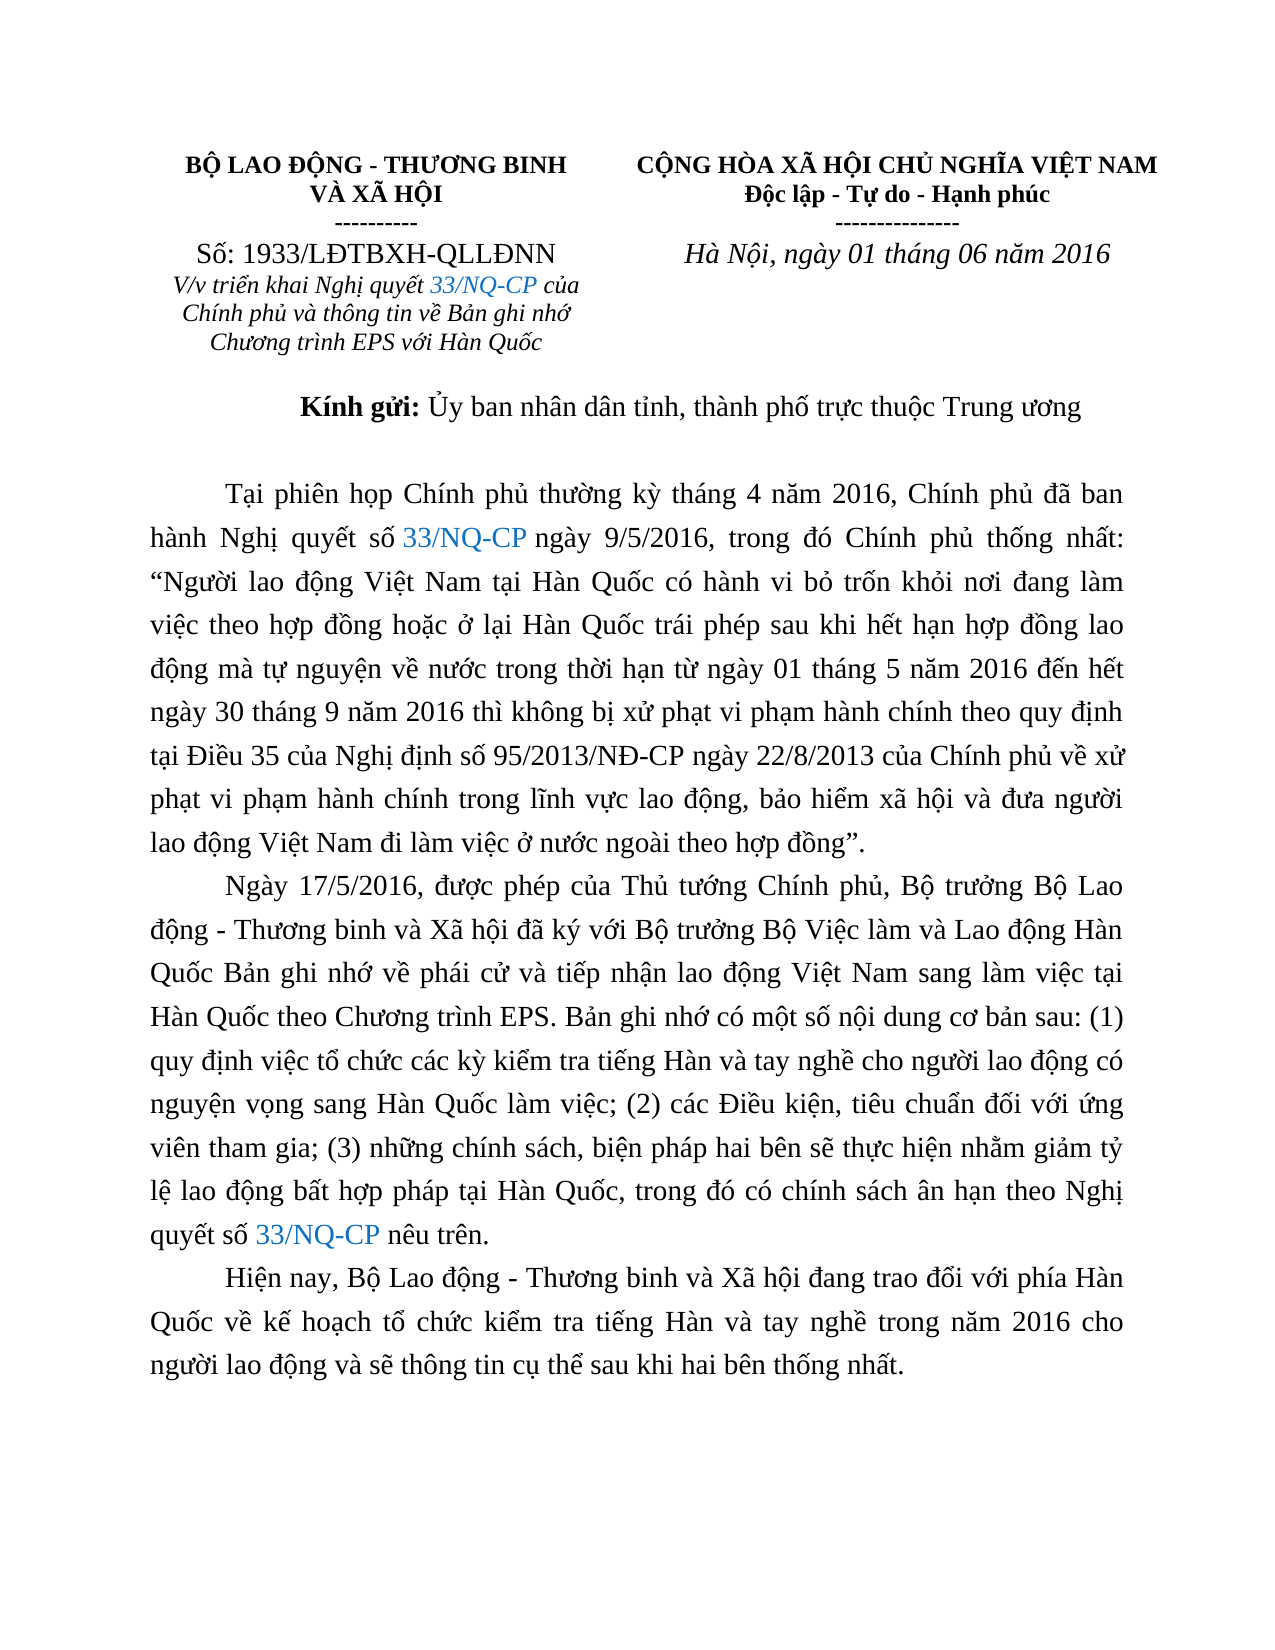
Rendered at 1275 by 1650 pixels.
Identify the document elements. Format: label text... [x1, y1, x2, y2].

text Kính gửi: Ủy ban nhân dân tỉnh, thành phố trực thuộc Trung ương [225, 389, 1125, 423]
table_header CỘNG HÒA XÃ HỘI CHỦ NGHĨA VIỆT NAM Độc lập - Tự do - Hạnh phúc --------------- [602, 150, 1192, 236]
text Hiện nay, Bộ Lao động - Thương binh và Xã hội đang trao đổi với phía Hàn Quốc về kế hoạch tổ chức kiểm tra tiếng Hàn và tay nghề trong năm 2016 cho người lao động và sẽ thông tin cụ thể sau khi hai bên thống nhất. [150, 1260, 1125, 1381]
table_cell Hà Nội, ngày 01 tháng 06 năm 2016 [602, 236, 1192, 356]
text Ngày 17/5/2016, được phép của Thủ tướng Chính phủ, Bộ trưởng Bộ Lao động - Thương binh và Xã hội đã ký với Bộ trưởng Bộ Việc làm và Lao động Hàn Quốc Bản ghi nhớ về phái cử và tiếp nhận lao động Việt Nam sang làm việc tại Hàn Quốc theo Chương trình EPS. Bản ghi nhớ có một số nội dung cơ bản sau: (1) quy định việc tổ chức các kỳ kiểm tra tiếng Hàn và tay nghề cho người lao động có nguyện vọng sang Hàn Quốc làm việc; (2) các Điều kiện, tiêu chuẩn đối với ứng viên tham gia; (3) những chính sách, biện pháp hai bên sẽ thực hiện nhằm giảm tỷ lệ lao động bất hợp pháp tại Hàn Quốc, trong đó có chính sách ân hạn theo Nghị quyết số 33/NQ-CP nêu trên. [150, 868, 1125, 1250]
text Tại phiên họp Chính phủ thường kỳ tháng 4 năm 2016, Chính phủ đã ban hành Nghị quyết số 33/NQ-CP ngày 9/5/2016, trong đó Chính phủ thống nhất: “Người lao động Việt Nam tại Hàn Quốc có hành vi bỏ trốn khỏi nơi đang làm việc theo hợp đồng hoặc ở lại Hàn Quốc trái phép sau khi hết hạn hợp đồng lao động mà tự nguyện về nước trong thời hạn từ ngày 01 tháng 5 năm 2016 đến hết ngày 30 tháng 9 năm 2016 thì không bị xử phạt vi phạm hành chính theo quy định tại Điều 35 của Nghị định số 95/2013/NĐ-CP ngày 22/8/2013 của Chính phủ về xử phạt vi phạm hành chính trong lĩnh vực lao động, bảo hiểm xã hội và đưa người lao động Việt Nam đi làm việc ở nước ngoài theo hợp đồng”. [150, 477, 1125, 858]
table_header BỘ LAO ĐỘNG - THƯƠNG BINH VÀ XÃ HỘI ---------- [150, 150, 602, 236]
table_cell Số: 1933/LĐTBXH-QLLĐNN V/v triển khai Nghị quyết 33/NQ-CP của Chính phủ và thông tin về Bản ghi nhớ Chương trình EPS với Hàn Quốc [150, 236, 602, 356]
